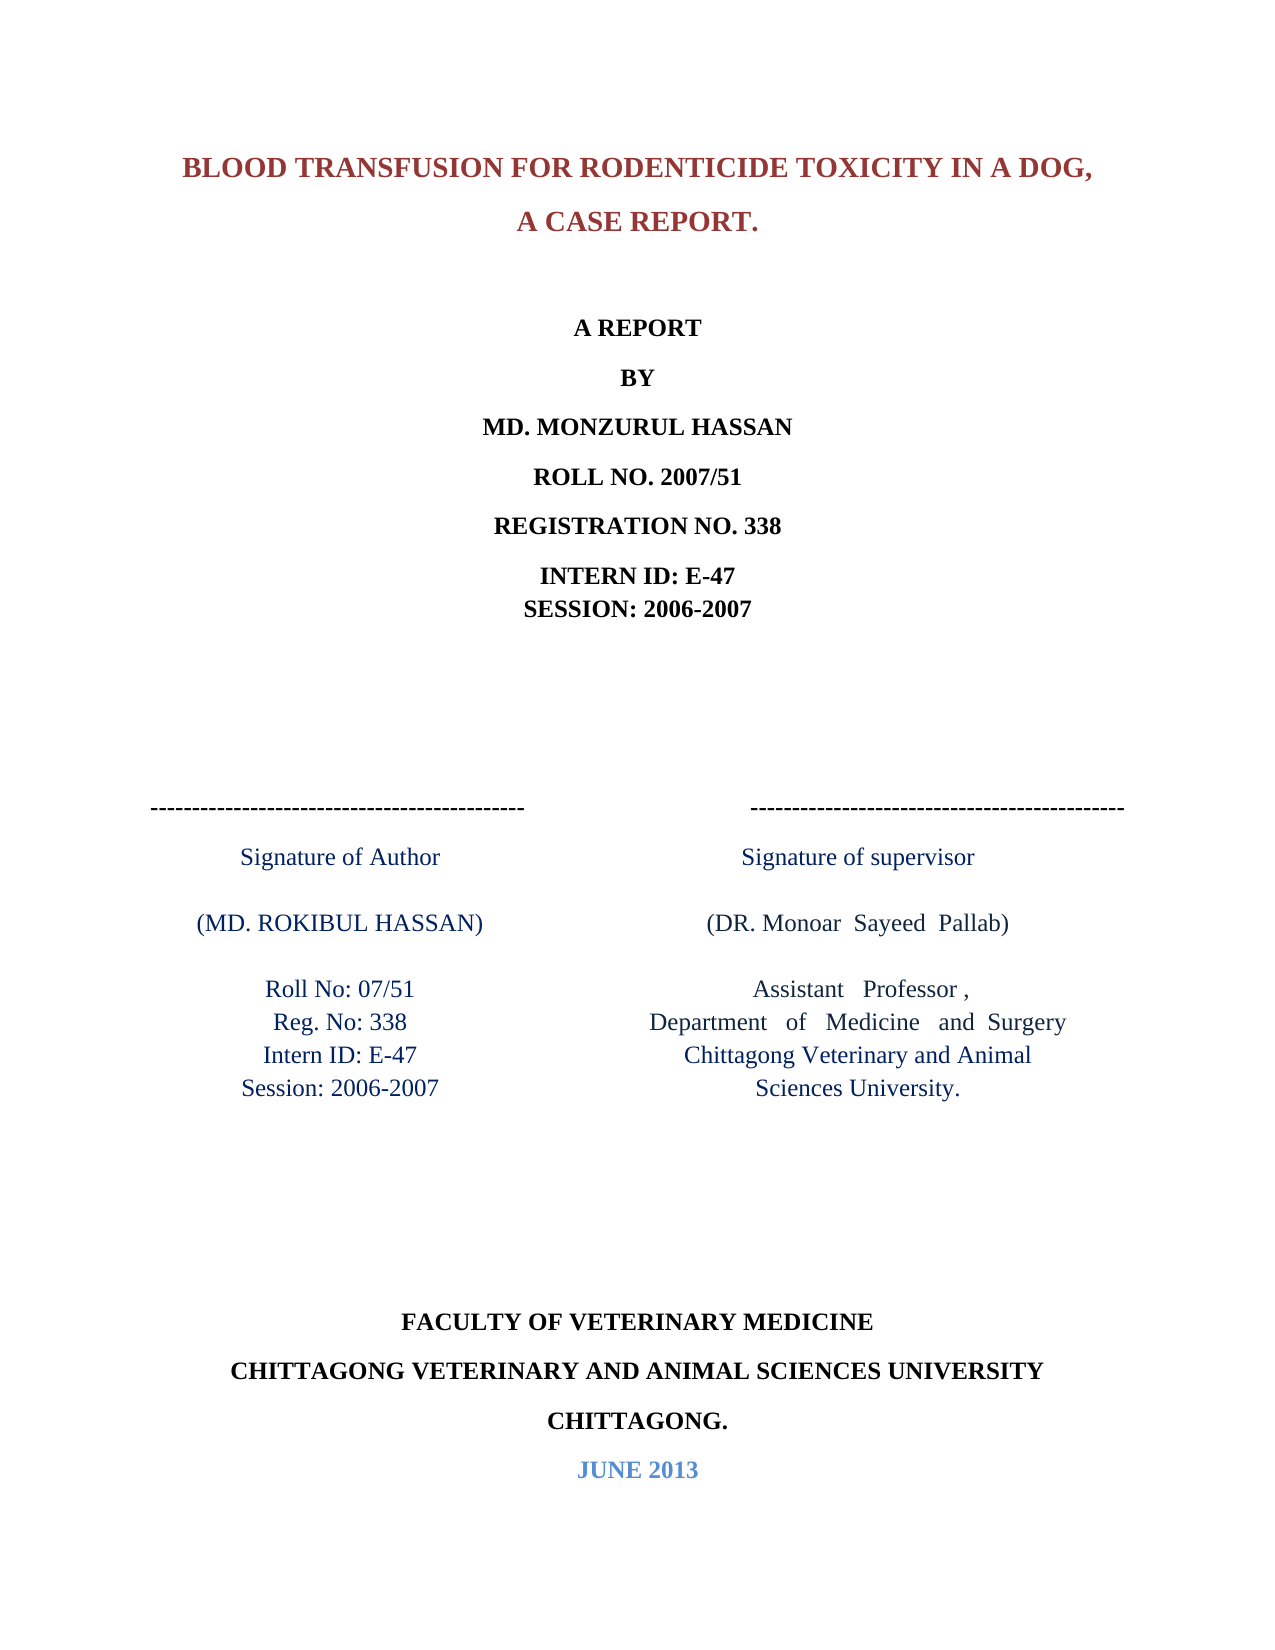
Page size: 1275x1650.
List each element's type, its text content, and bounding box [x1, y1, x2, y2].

text A CASE REPORT. [150, 204, 1125, 238]
text A REPORT [150, 313, 1125, 342]
text --------------------------------------------- --------------------------------------------- [150, 792, 1125, 821]
text INTERN ID: E-47 [150, 561, 1125, 590]
text REGISTRATION NO. 338 [150, 511, 1125, 540]
text MD. MONZURUL HASSAN [150, 412, 1125, 441]
text SESSION: 2006-2007 [150, 594, 1125, 623]
text CHITTAGONG. [150, 1406, 1125, 1435]
text ROLL NO. 2007/51 [150, 462, 1125, 491]
table_header Signature of Author (MD. ROKIBUL HASSAN) Roll No: 07/51 Reg. No: 338 Intern ID: E-47 Session: 2006-2007 [120, 842, 560, 1212]
text CHITTAGONG VETERINARY AND ANIMAL SCIENCES UNIVERSITY [150, 1356, 1125, 1385]
text FACULTY OF VETERINARY MEDICINE [150, 1307, 1125, 1336]
text BLOOD TRANSFUSION FOR RODENTICIDE TOXICITY IN A DOG, [150, 150, 1125, 183]
text JUNE 2013 [150, 1456, 1125, 1484]
text BY [150, 363, 1125, 391]
table_header Signature of supervisor (DR. Monoar Sayeed Pallab) Assistant Professor , Department of Medicine and Surgery Chittagong Veterinary and Animal Sciences University. [560, 842, 1155, 1212]
